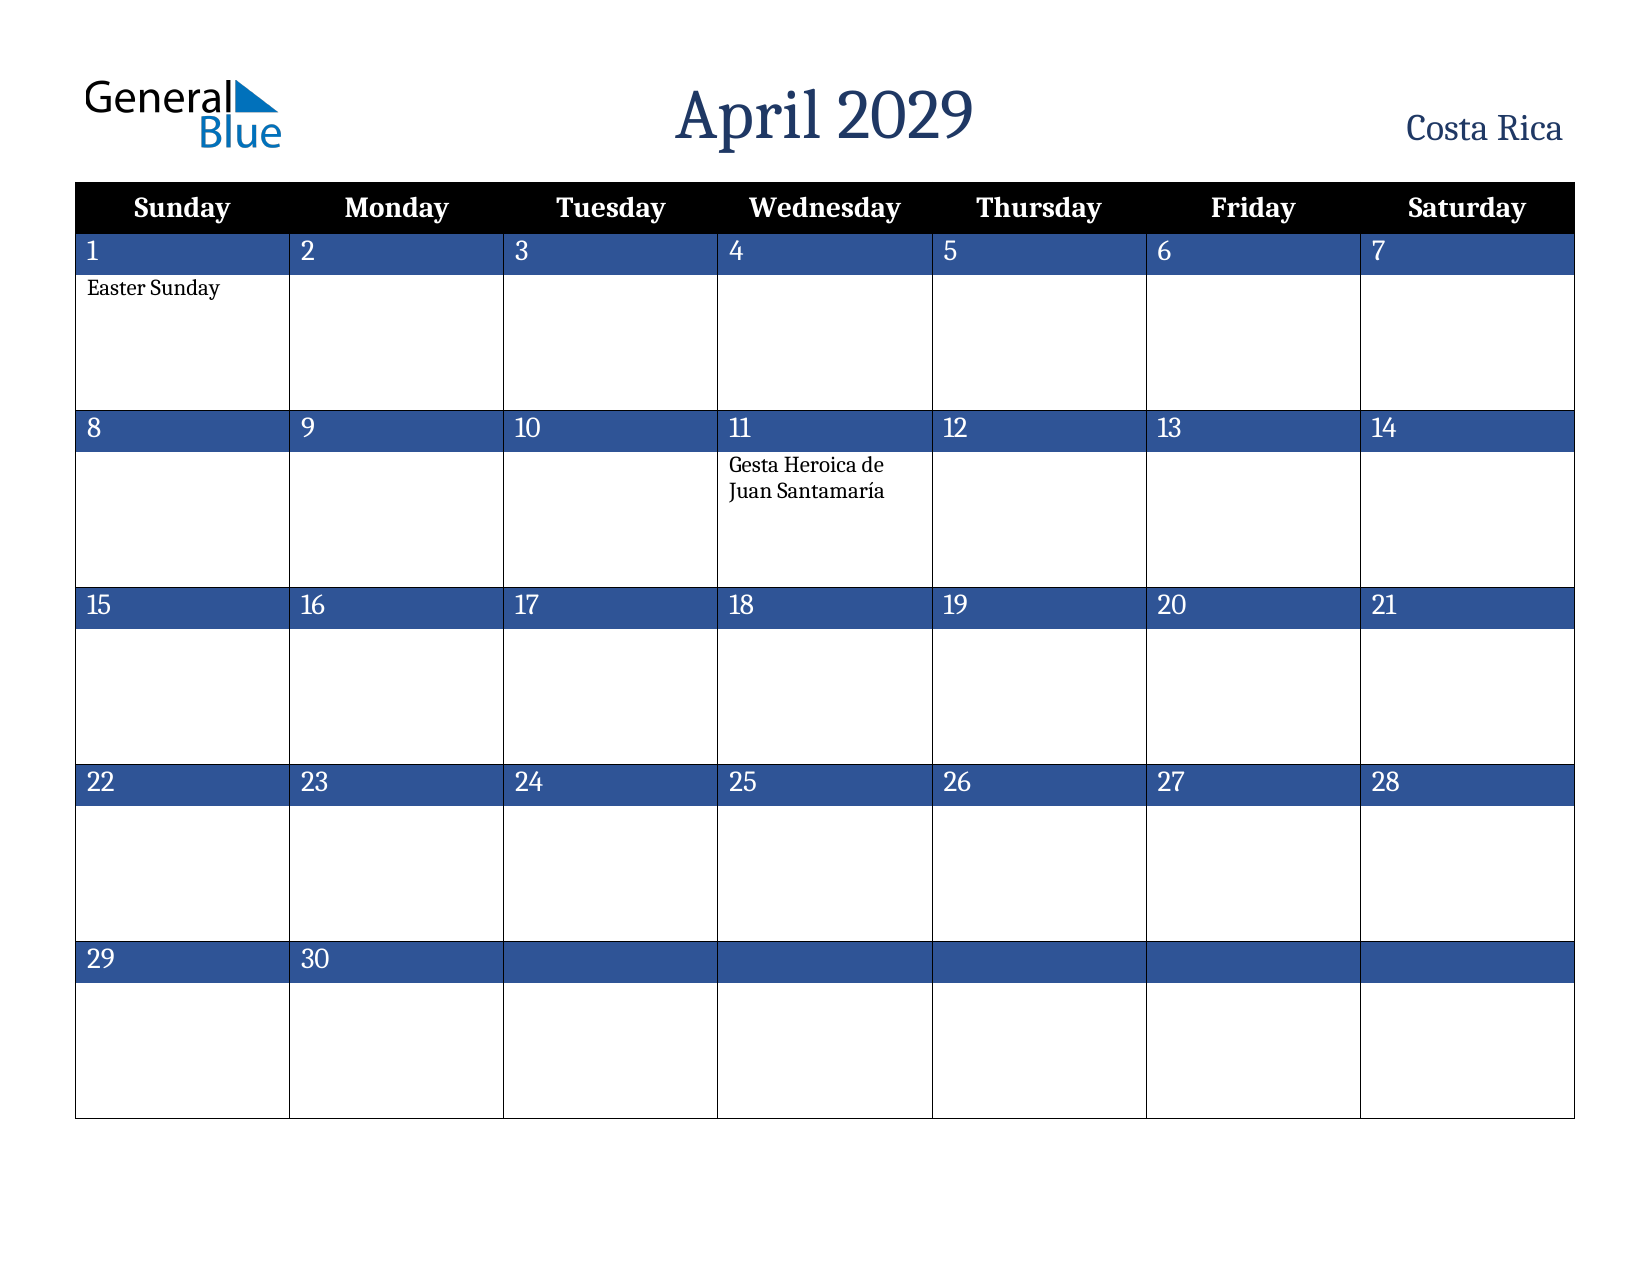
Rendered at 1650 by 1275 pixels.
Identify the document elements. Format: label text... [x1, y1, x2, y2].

picture [86, 80, 281, 148]
table_cell 10 [504, 411, 717, 452]
table_cell [76, 806, 289, 941]
table_cell [76, 452, 289, 587]
table_cell 6 [1147, 234, 1360, 275]
table_cell Saturday [1361, 183, 1574, 233]
table_cell 23 [290, 765, 503, 806]
table_cell [718, 806, 932, 941]
table_cell [76, 629, 289, 764]
table_cell [504, 806, 717, 941]
table_cell 25 [718, 765, 932, 806]
table_cell [290, 806, 503, 941]
table_cell [290, 452, 503, 587]
table_cell Gesta Heroica de Juan Santamaría [718, 452, 932, 587]
table_cell [718, 942, 932, 983]
table_cell [718, 983, 932, 1118]
table_cell [933, 452, 1146, 587]
table_cell 15 [76, 588, 289, 629]
table_cell 17 [504, 588, 717, 629]
table_cell [504, 942, 717, 983]
table_cell [504, 983, 717, 1118]
table_cell [1147, 629, 1360, 764]
table_cell [504, 629, 717, 764]
table_cell [933, 942, 1146, 983]
table_cell Wednesday [718, 183, 932, 233]
table_cell [933, 275, 1146, 410]
table_cell [1361, 452, 1574, 587]
table_cell [718, 629, 932, 764]
table_cell [1361, 983, 1574, 1118]
table_cell [290, 983, 503, 1118]
table_cell 14 [1361, 411, 1574, 452]
table_cell 2 [290, 234, 503, 275]
table_cell 12 [933, 411, 1146, 452]
table_cell [1147, 942, 1360, 983]
table_cell 27 [1147, 765, 1360, 806]
table_cell 24 [504, 765, 717, 806]
table_cell 1 [76, 234, 289, 275]
table_cell Monday [290, 183, 503, 233]
table_cell 16 [290, 588, 503, 629]
table_cell 29 [76, 942, 289, 983]
table_cell [1361, 629, 1574, 764]
table_cell [504, 275, 717, 410]
table_header [76, 75, 503, 182]
table_cell Easter Sunday [76, 275, 289, 410]
table_cell [718, 275, 932, 410]
table_cell Thursday [933, 183, 1146, 233]
table_cell 7 [1361, 234, 1574, 275]
table_cell 5 [933, 234, 1146, 275]
table_cell Sunday [76, 183, 289, 233]
table_cell [504, 452, 717, 587]
table_header April 2029 [504, 75, 1146, 182]
table_header Costa Rica [1146, 75, 1574, 182]
table_cell 13 [1147, 411, 1360, 452]
table_cell [1361, 942, 1574, 983]
table_cell [1147, 275, 1360, 410]
table_cell [1361, 275, 1574, 410]
table_cell 9 [290, 411, 503, 452]
table_cell [290, 629, 503, 764]
table_cell 21 [1361, 588, 1574, 629]
table_cell [1147, 983, 1360, 1118]
table_cell 26 [933, 765, 1146, 806]
table_cell 11 [718, 411, 932, 452]
table_cell [76, 983, 289, 1118]
table_cell [1361, 806, 1574, 941]
table_cell Friday [1147, 183, 1360, 233]
table_cell 20 [1147, 588, 1360, 629]
table_cell [1147, 806, 1360, 941]
table_cell [290, 275, 503, 410]
table_cell [933, 629, 1146, 764]
table_cell 3 [504, 234, 717, 275]
table_cell Tuesday [504, 183, 717, 233]
table_cell [933, 983, 1146, 1118]
table_cell [933, 806, 1146, 941]
table_cell 22 [76, 765, 289, 806]
table_cell 28 [1361, 765, 1574, 806]
table_cell 8 [76, 411, 289, 452]
table_cell 4 [718, 234, 932, 275]
table_cell 18 [718, 588, 932, 629]
table_cell [1147, 452, 1360, 587]
table_cell 30 [290, 942, 503, 983]
table_cell 19 [933, 588, 1146, 629]
